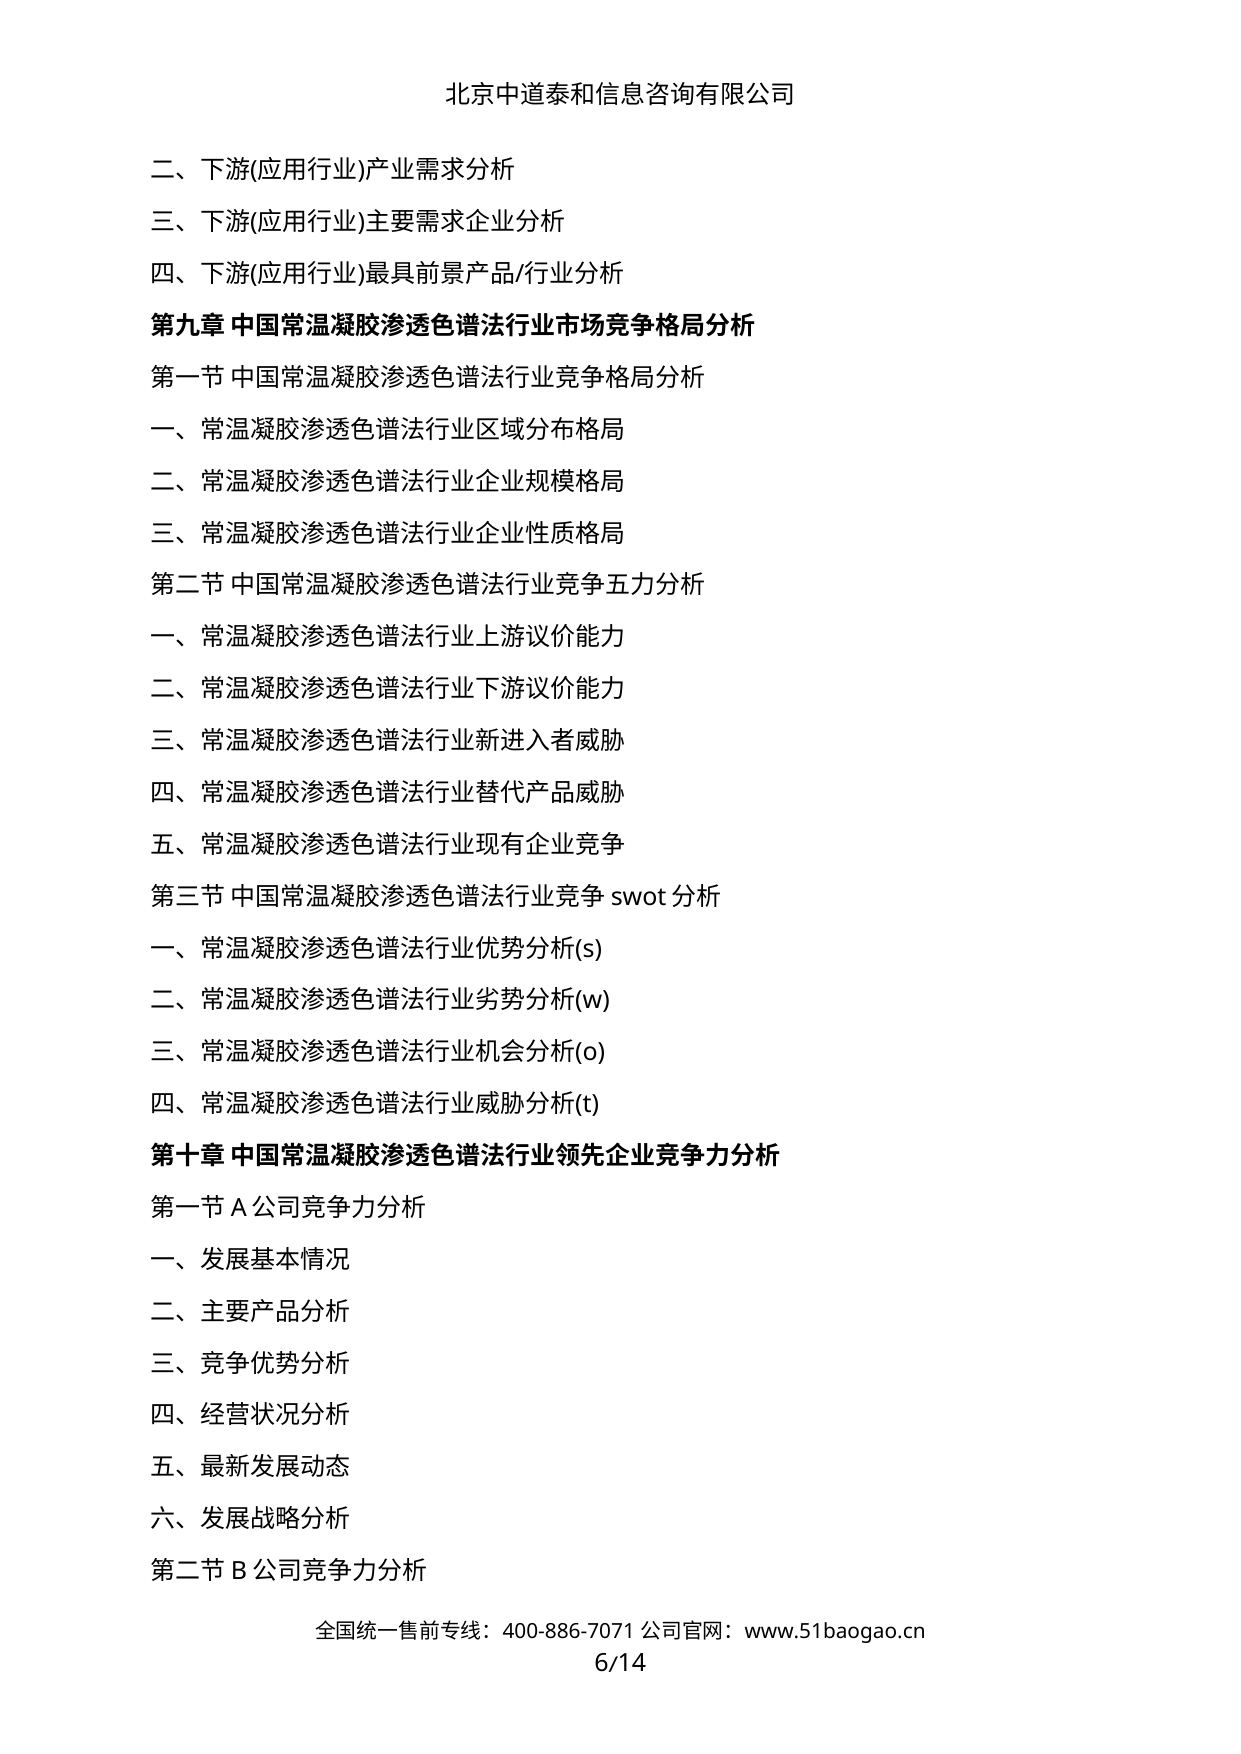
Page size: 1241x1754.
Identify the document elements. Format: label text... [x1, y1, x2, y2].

text 二、常温凝胶渗透色谱法行业下游议价能力 [150, 669, 1090, 705]
text 五、最新发展动态 [150, 1447, 1090, 1483]
text 二、常温凝胶渗透色谱法行业劣势分析(w) [150, 980, 1090, 1016]
text 第一节 A公司竞争力分析 [150, 1187, 1090, 1224]
text 六、发展战略分析 [150, 1499, 1090, 1535]
text 四、经营状况分析 [150, 1395, 1090, 1431]
text 第二节 中国常温凝胶渗透色谱法行业竞争五力分析 [150, 565, 1090, 601]
text 一、常温凝胶渗透色谱法行业优势分析(s) [150, 928, 1090, 964]
text 第九章 中国常温凝胶渗透色谱法行业市场竞争格局分析 [150, 306, 1090, 342]
text 四、常温凝胶渗透色谱法行业威胁分析(t) [150, 1084, 1090, 1120]
text 第十章 中国常温凝胶渗透色谱法行业领先企业竞争力分析 [150, 1136, 1090, 1172]
text 三、常温凝胶渗透色谱法行业机会分析(o) [150, 1032, 1090, 1068]
text 三、常温凝胶渗透色谱法行业新进入者威胁 [150, 721, 1090, 757]
text 一、发展基本情况 [150, 1239, 1090, 1276]
text 二、常温凝胶渗透色谱法行业企业规模格局 [150, 461, 1090, 497]
text 第一节 中国常温凝胶渗透色谱法行业竞争格局分析 [150, 357, 1090, 394]
text 一、常温凝胶渗透色谱法行业上游议价能力 [150, 617, 1090, 653]
text 第二节 B公司竞争力分析 [150, 1551, 1090, 1587]
text 三、竞争优势分析 [150, 1343, 1090, 1379]
text 四、下游(应用行业)最具前景产品/行业分析 [150, 254, 1090, 290]
text 四、常温凝胶渗透色谱法行业替代产品威胁 [150, 772, 1090, 809]
text 一、常温凝胶渗透色谱法行业区域分布格局 [150, 409, 1090, 446]
text 三、常温凝胶渗透色谱法行业企业性质格局 [150, 513, 1090, 549]
text 三、下游(应用行业)主要需求企业分析 [150, 202, 1090, 238]
text 五、常温凝胶渗透色谱法行业现有企业竞争 [150, 824, 1090, 861]
text 二、主要产品分析 [150, 1291, 1090, 1327]
text 第三节 中国常温凝胶渗透色谱法行业竞争swot分析 [150, 876, 1090, 912]
text 二、下游(应用行业)产业需求分析 [150, 150, 1090, 186]
